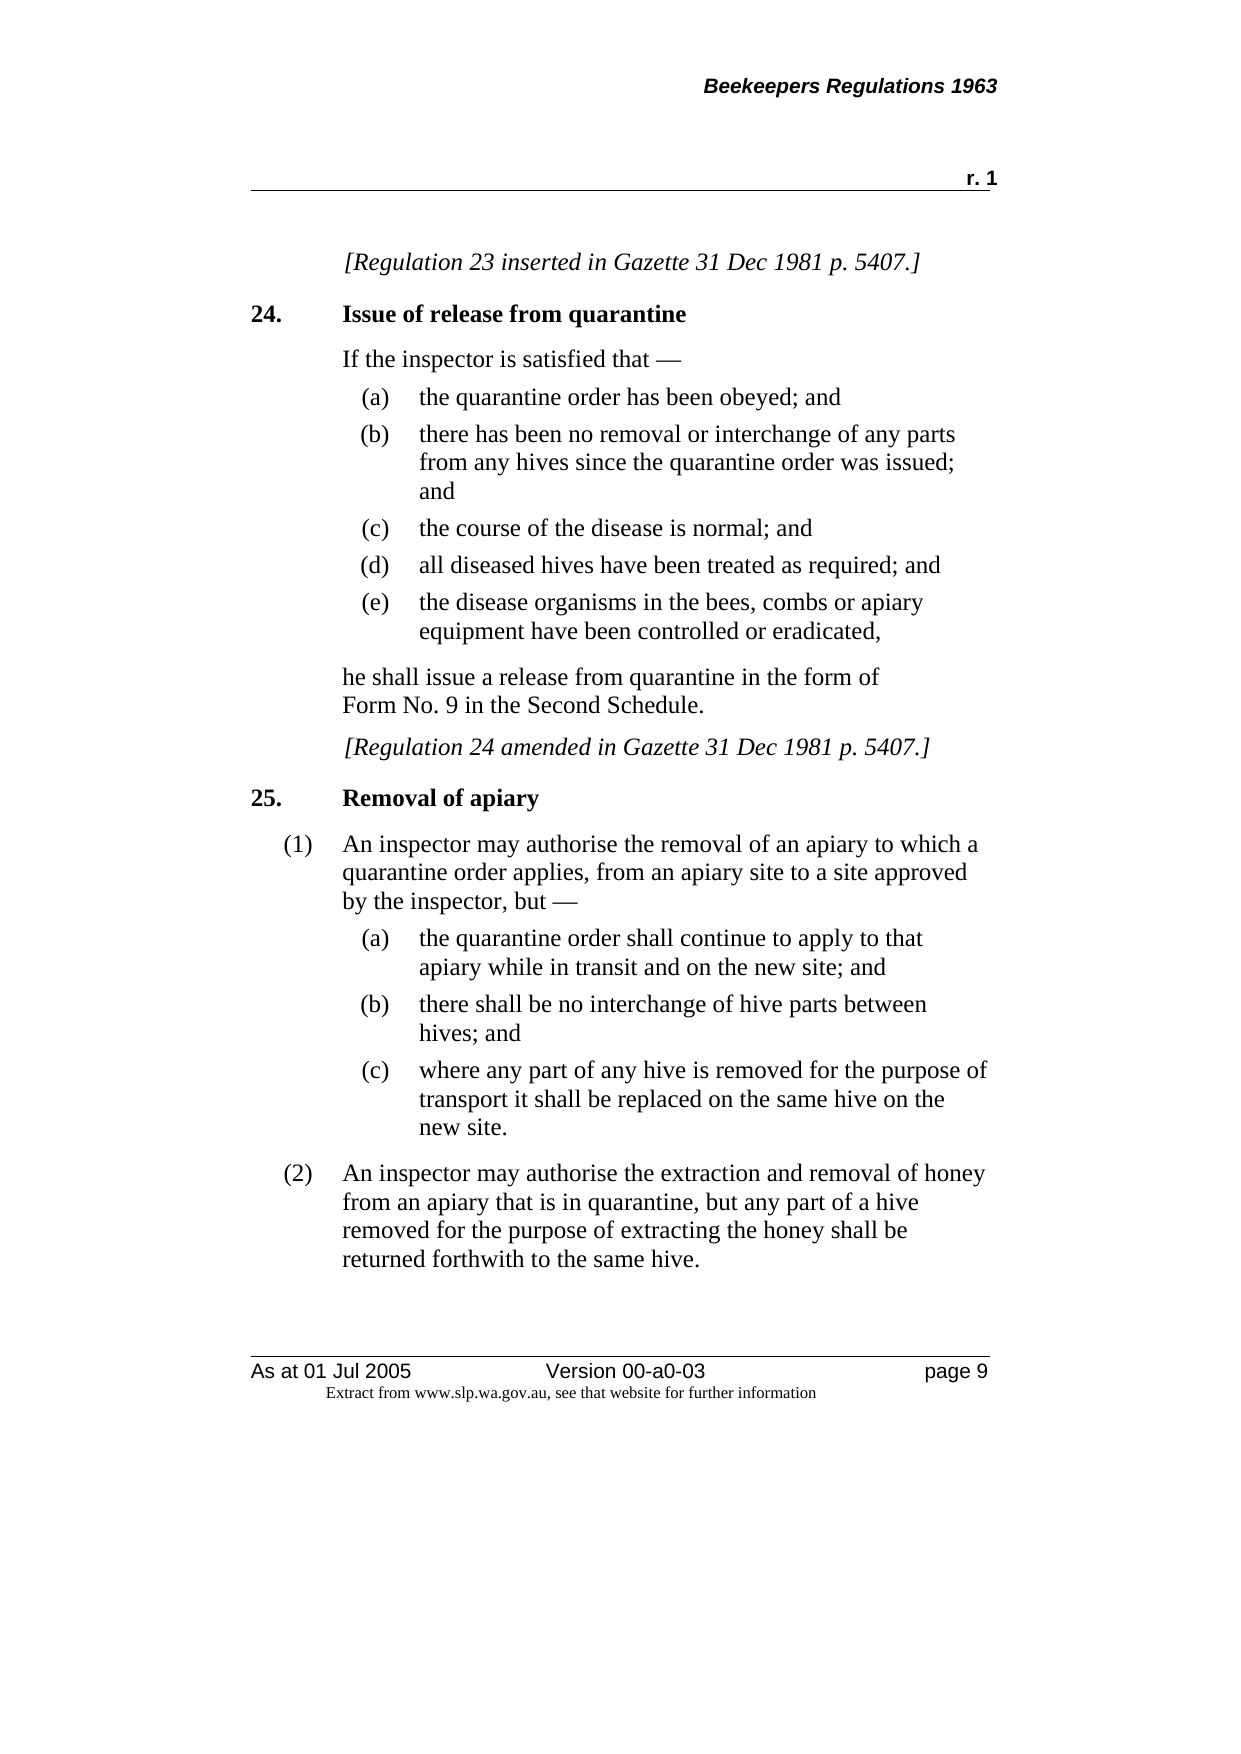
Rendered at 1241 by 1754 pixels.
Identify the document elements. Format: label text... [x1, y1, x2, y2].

text (d) all diseased hives have been treated as required; and [251, 550, 990, 579]
text (b) there shall be no interchange of hive parts between hives; and [251, 989, 990, 1047]
text (1) An inspector may authorise the removal of an apiary to which a quarantine order applies, from an apiary site to a site approved by the inspector, but — [251, 829, 990, 915]
text [Regulation 23 inserted in Gazette 31 Dec 1981 p. 5407.] [251, 247, 990, 276]
text (e) the disease organisms in the bees, combs or apiary equipment have been controlled or eradicated, [251, 587, 990, 645]
text [Regulation 24 amended in Gazette 31 Dec 1981 p. 5407.] [251, 732, 990, 760]
subtitle 24. Issue of release from quarantine [251, 299, 990, 328]
text (b) there has been no removal or interchange of any parts from any hives since the quarantine order was issued; and [251, 419, 990, 505]
subtitle 25. Removal of apiary [251, 783, 990, 812]
text (c) the course of the disease is normal; and [251, 513, 990, 542]
text If the inspector is satisfied that — [251, 344, 990, 373]
text he shall issue a release from quarantine in the form of Form No. 9 in the Second Schedule. [251, 662, 990, 719]
text (a) the quarantine order has been obeyed; and [251, 382, 990, 410]
text (a) the quarantine order shall continue to apply to that apiary while in transit and on the new site; and [251, 923, 990, 981]
text (2) An inspector may authorise the extraction and removal of honey from an apiary that is in quarantine, but any part of a hive removed for the purpose of extracting the honey shall be returned forthwith to the same hive. [251, 1158, 990, 1273]
text (c) where any part of any hive is removed for the purpose of transport it shall be replaced on the same hive on the new site. [251, 1055, 990, 1141]
